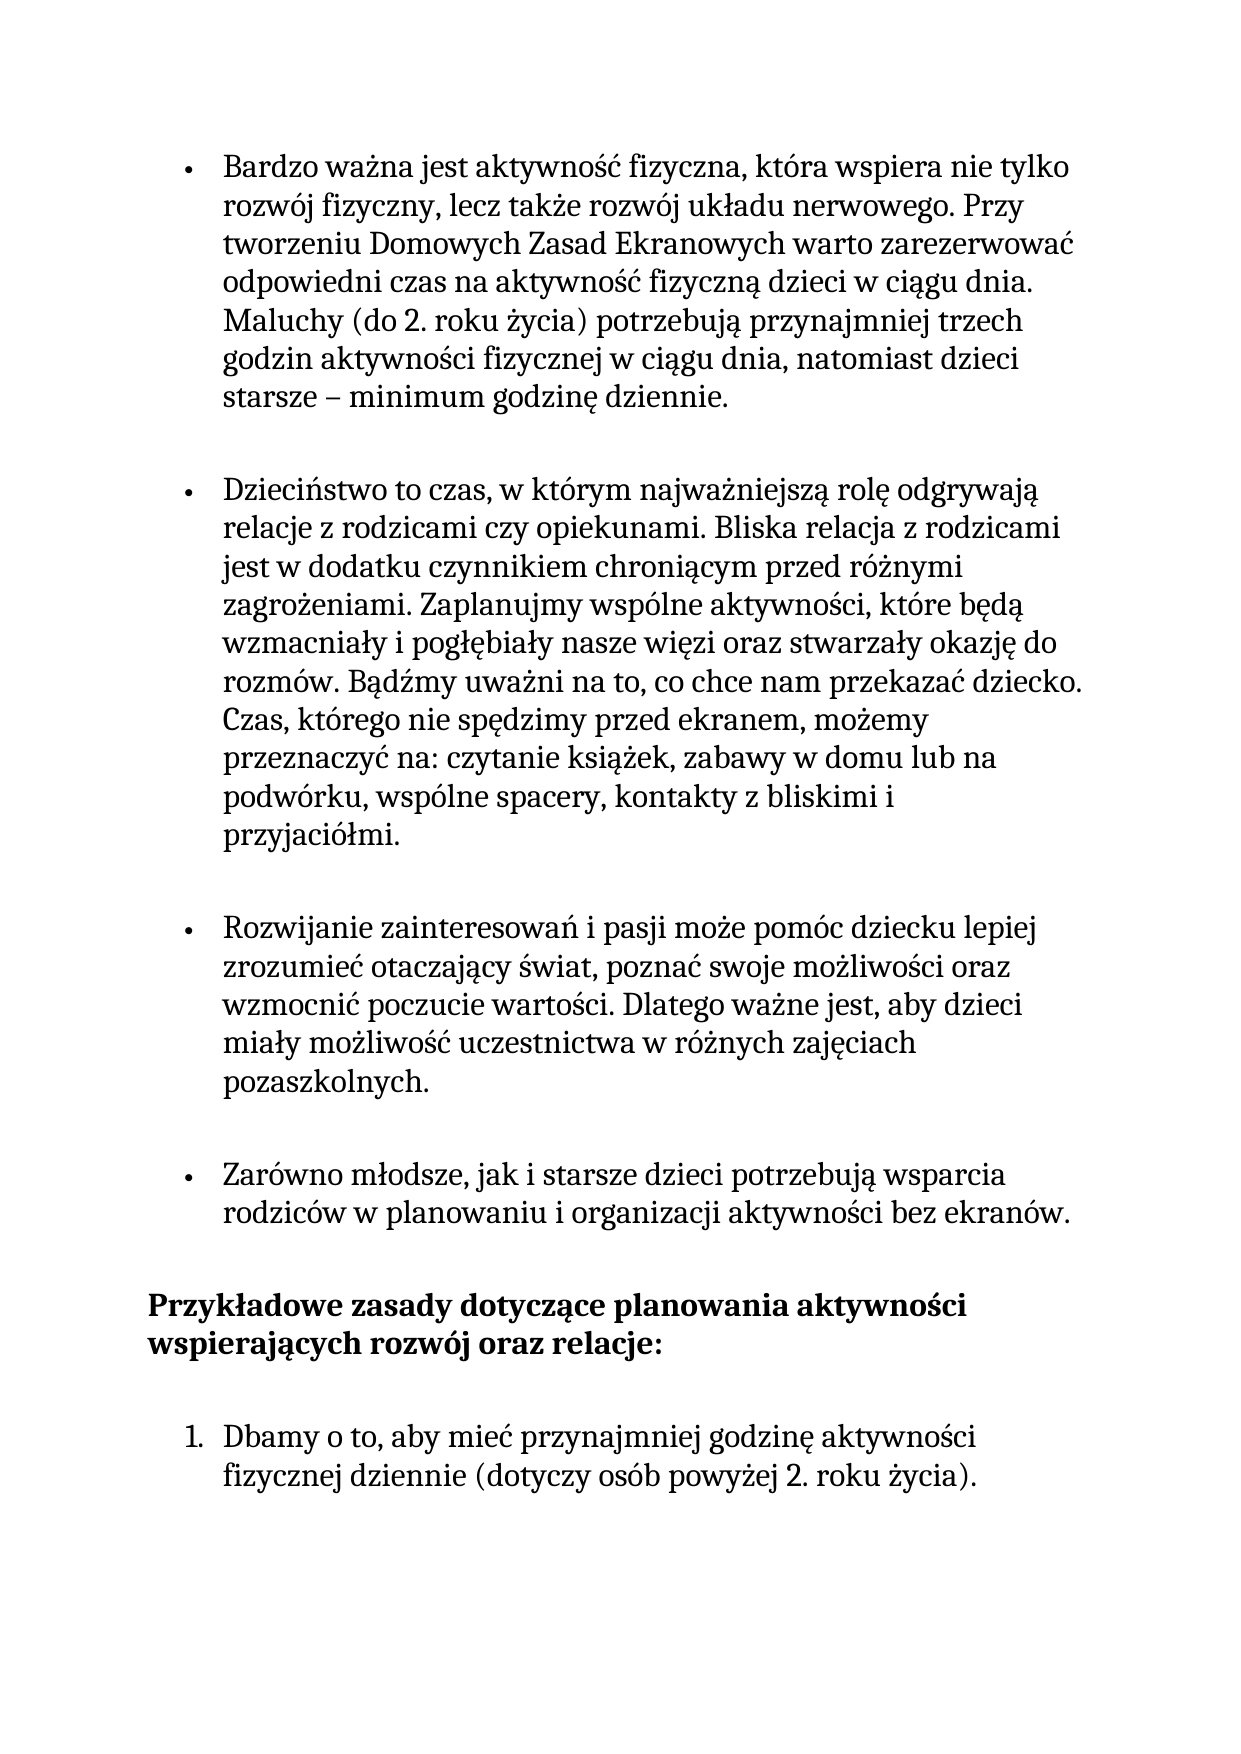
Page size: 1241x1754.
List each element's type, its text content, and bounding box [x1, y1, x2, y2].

list Rozwijanie zainteresowań i pasji może pomóc dziecku lepiej zrozumieć otaczający świat, poznać swoje możliwości oraz wzmocnić poczucie wartości. Dlatego ważne jest, aby dzieci miały możliwość uczestnictwa w różnych zajęciach pozaszkolnych. [185, 909, 1093, 1100]
list Zarówno młodsze, jak i starsze dzieci potrzebują wsparcia rodziców w planowaniu i organizacji aktywności bez ekranów. [185, 1155, 1093, 1232]
list Dzieciństwo to czas, w którym najważniejszą rolę odgrywają relacje z rodzicami czy opiekunami. Bliska relacja z rodzicami jest w dodatku czynnikiem chroniącym przed różnymi zagrożeniami. Zaplanujmy wspólne aktywności, które będą wzmacniały i pogłębiały nasze więzi oraz stwarzały okazję do rozmów. Bądźmy uważni na to, co chce nam przekazać dziecko. Czas, którego nie spędzimy przed ekranem, możemy przeznaczyć na: czytanie książek, zabawy w domu lub na podwórku, wspólne spacery, kontakty z bliskimi i przyjaciółmi. [185, 471, 1093, 854]
text Przykładowe zasady dotyczące planowania aktywności wspierających rozwój oraz relacje: [148, 1286, 1093, 1363]
list Dbamy o to, aby mieć przynajmniej godzinę aktywności fizycznej dziennie (dotyczy osób powyżej 2. roku życia). [185, 1418, 1093, 1494]
list Bardzo ważna jest aktywność fizyczna, która wspiera nie tylko rozwój fizyczny, lecz także rozwój układu nerwowego. Przy tworzeniu Domowych Zasad Ekranowych warto zarezerwować odpowiedni czas na aktywność fizyczną dzieci w ciągu dnia. Maluchy (do 2. roku życia) potrzebują przynajmniej trzech godzin aktywności fizycznej w ciągu dnia, natomiast dzieci starsze – minimum godzinę dziennie. [185, 148, 1093, 416]
